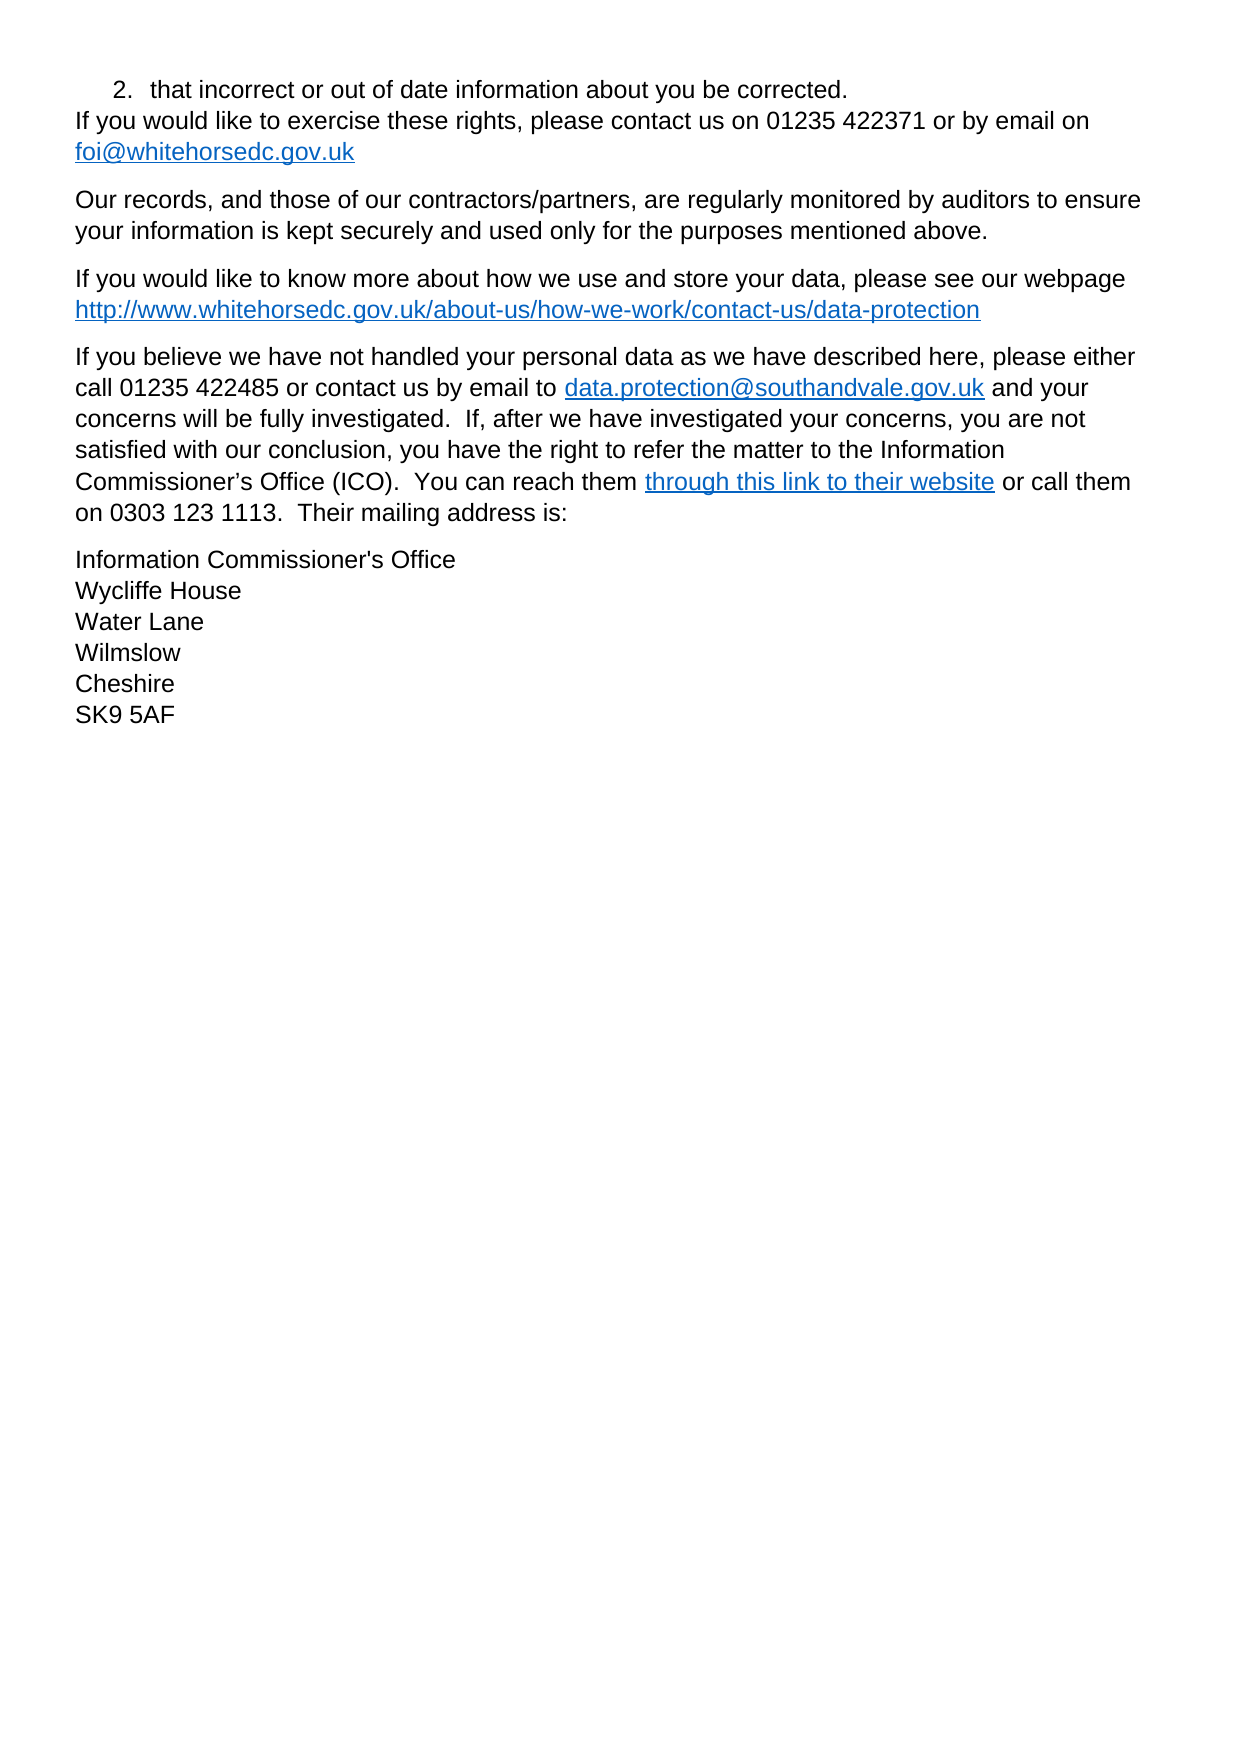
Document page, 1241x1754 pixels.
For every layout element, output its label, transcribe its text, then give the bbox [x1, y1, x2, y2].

text If you would like to exercise these rights, please contact us on 01235 422371 or by email on foi@whitehorsedc.gov.uk [75, 106, 1165, 166]
text Information Commissioner's Office Wycliffe House Water Lane Wilmslow Cheshire SK9 5AF [75, 545, 1165, 729]
text If you would like to know more about how we use and store your data, please see our webpage http://www.whitehorsedc.gov.uk/about-us/how-we-work/contact-us/data-protection [75, 263, 1165, 323]
text Our records, and those of our contractors/partners, are regularly monitored by auditors to ensure your information is kept securely and used only for the purposes mentioned above. [75, 185, 1165, 244]
text If you believe we have not handled your personal data as we have described here, please either call 01235 422485 or contact us by email to data.protection@southandvale.gov.uk and your concerns will be fully investigated. If, after we have investigated your concerns, you are not satisfied with our conclusion, you have the right to refer the matter to the Information Commissioner’s Office (ICO). You can reach them through this link to their website or call them on 0303 123 1113. Their mailing address is: [75, 342, 1165, 526]
list that incorrect or out of date information about you be corrected. [112, 75, 1165, 104]
